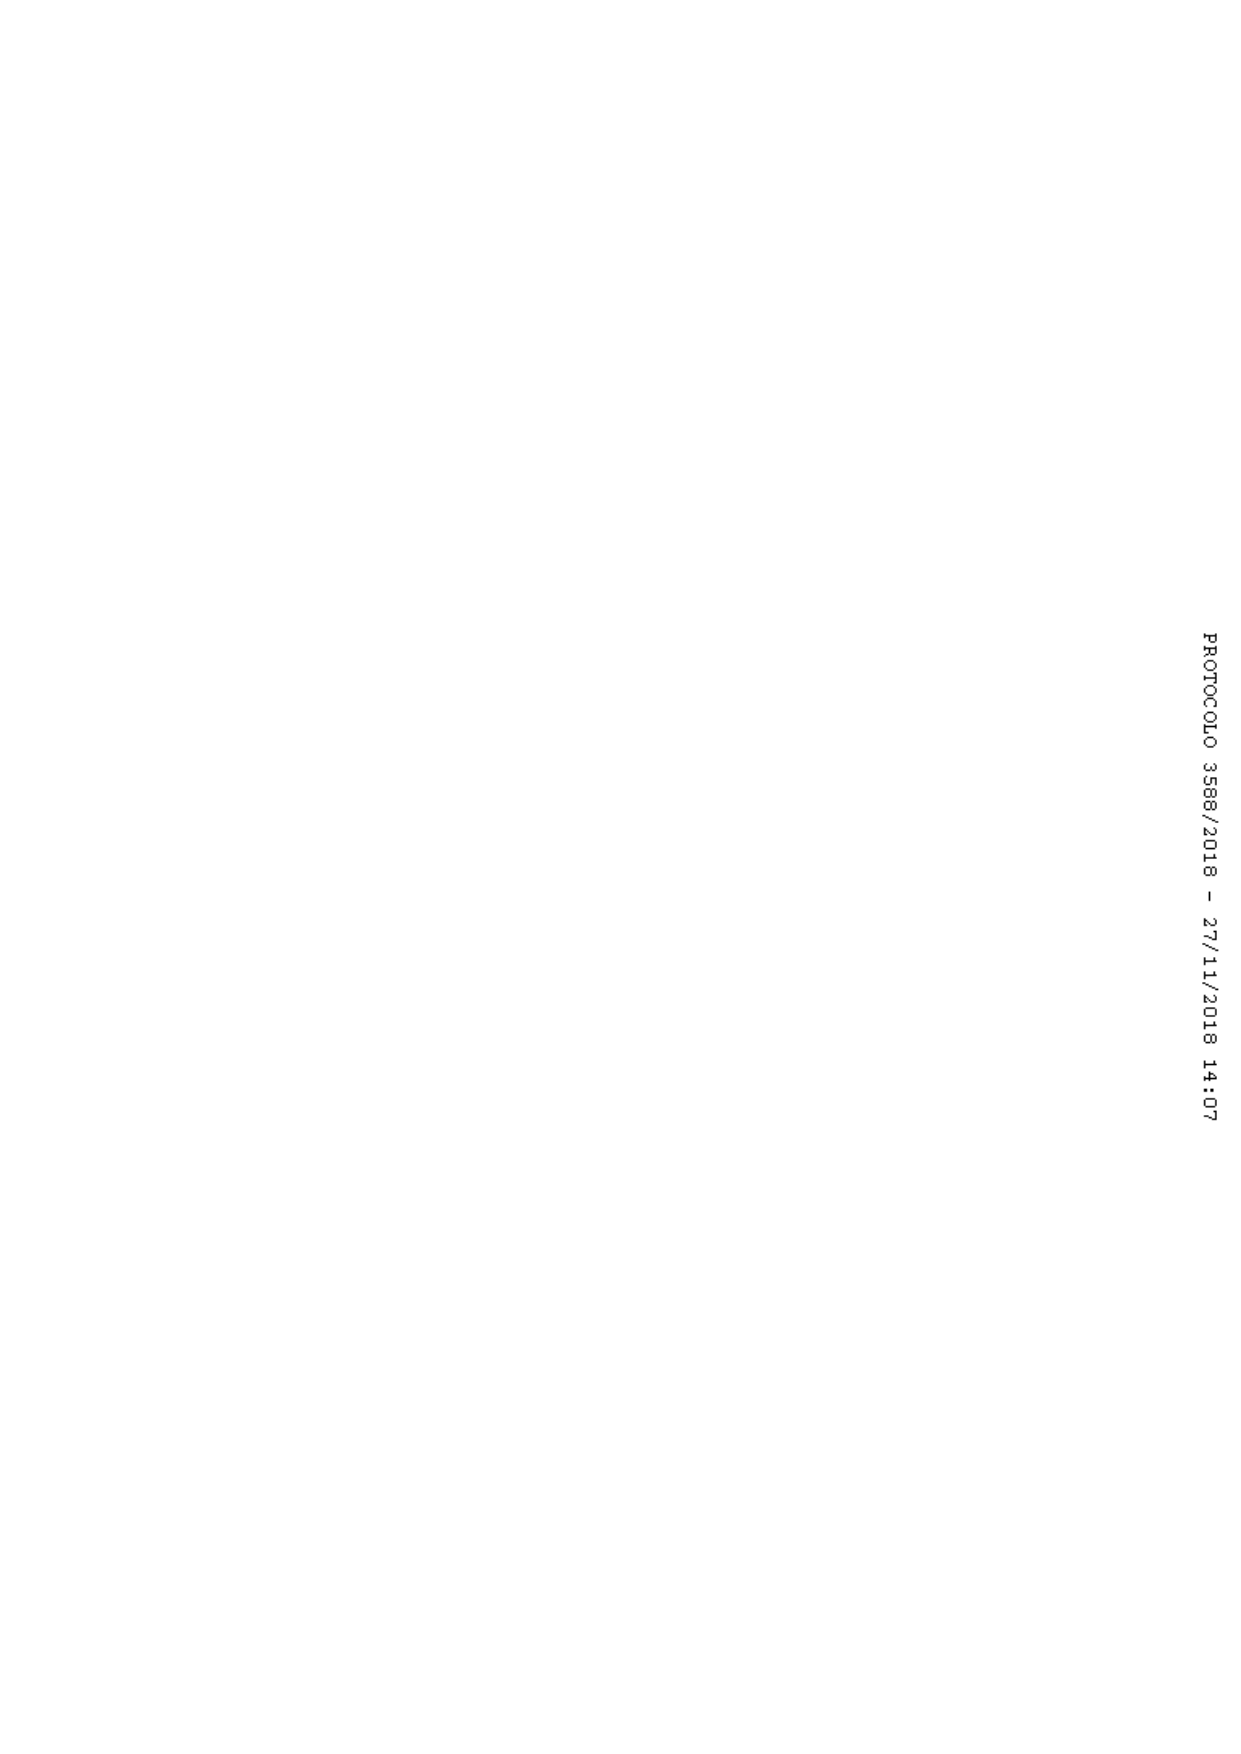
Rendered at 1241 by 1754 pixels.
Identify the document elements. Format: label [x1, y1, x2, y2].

picture [1177, 629, 1241, 1125]
